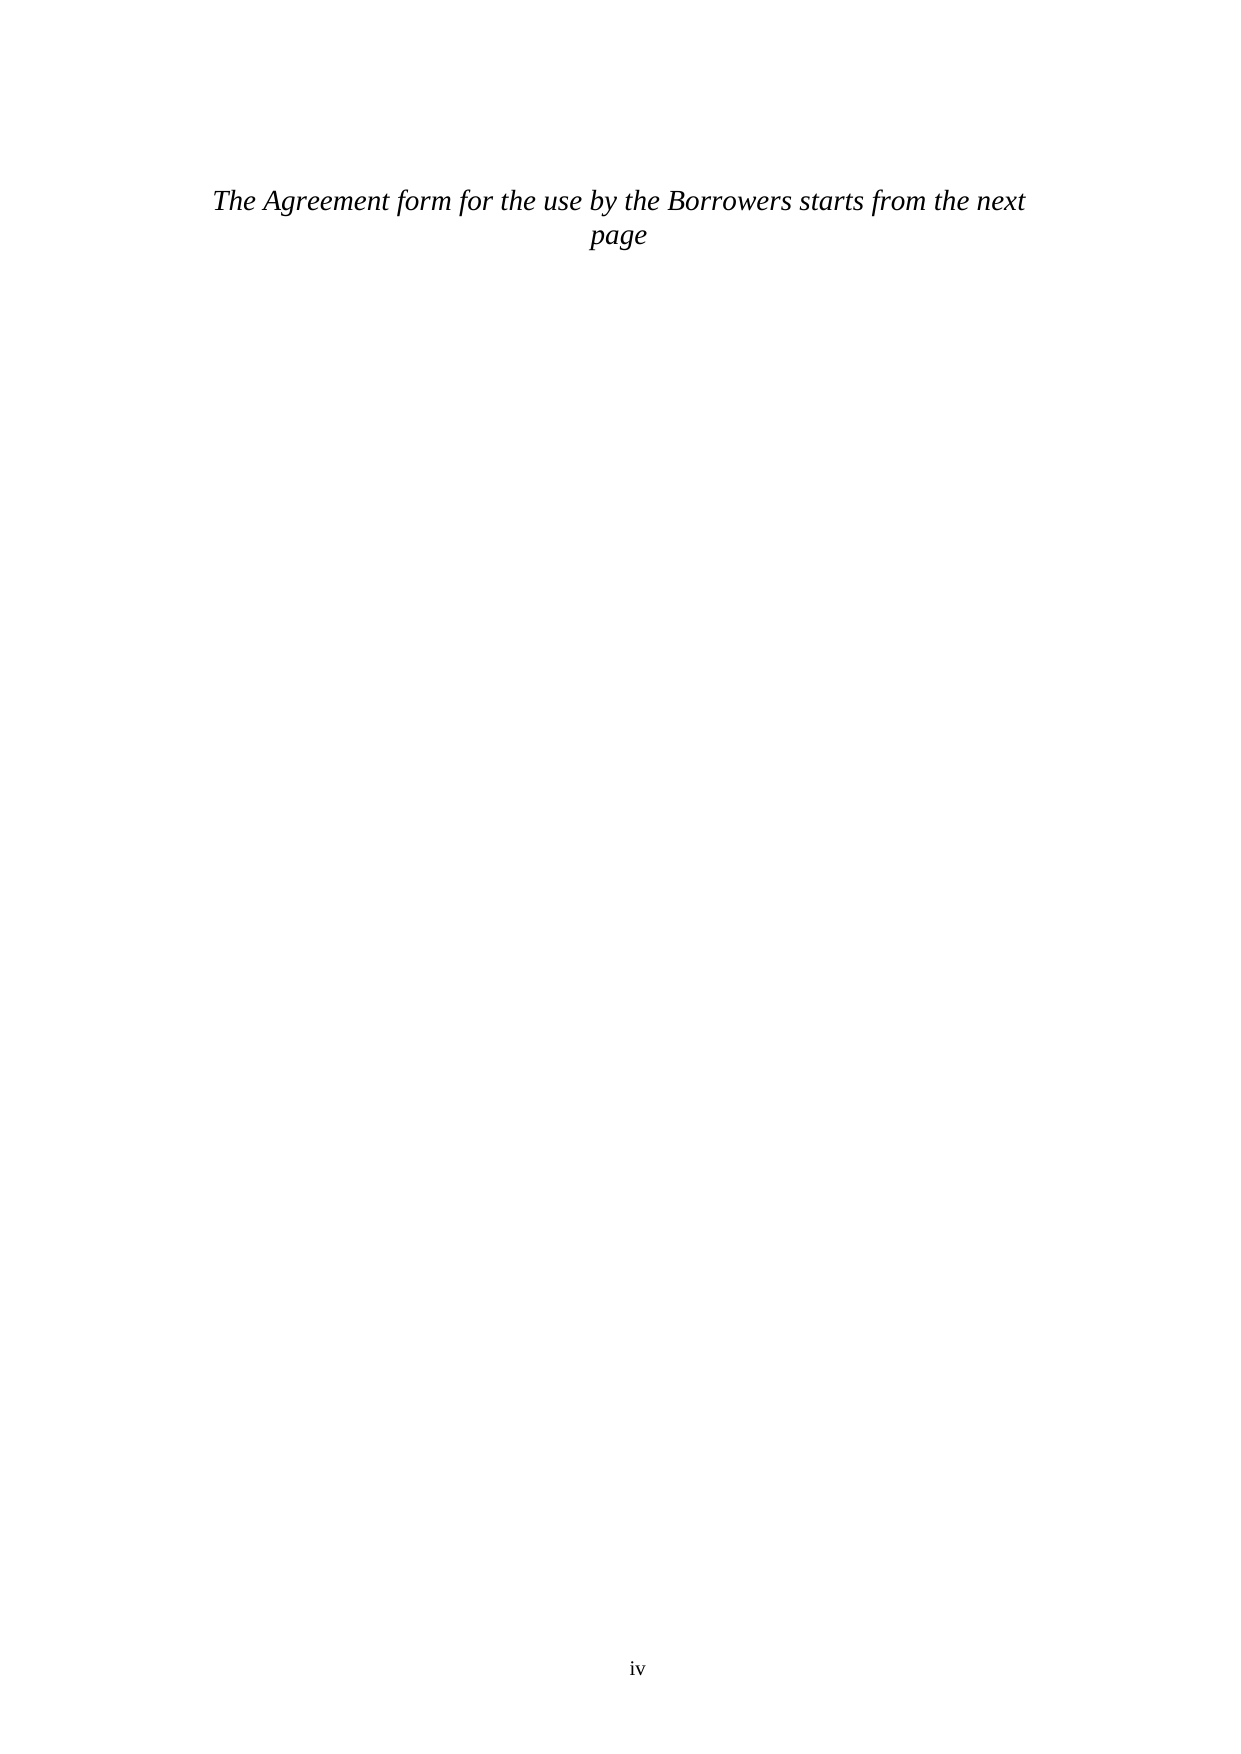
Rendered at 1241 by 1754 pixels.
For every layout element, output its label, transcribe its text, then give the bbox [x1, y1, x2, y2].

title The Agreement form for the use by the Borrowers starts from the next page [187, 183, 1053, 251]
